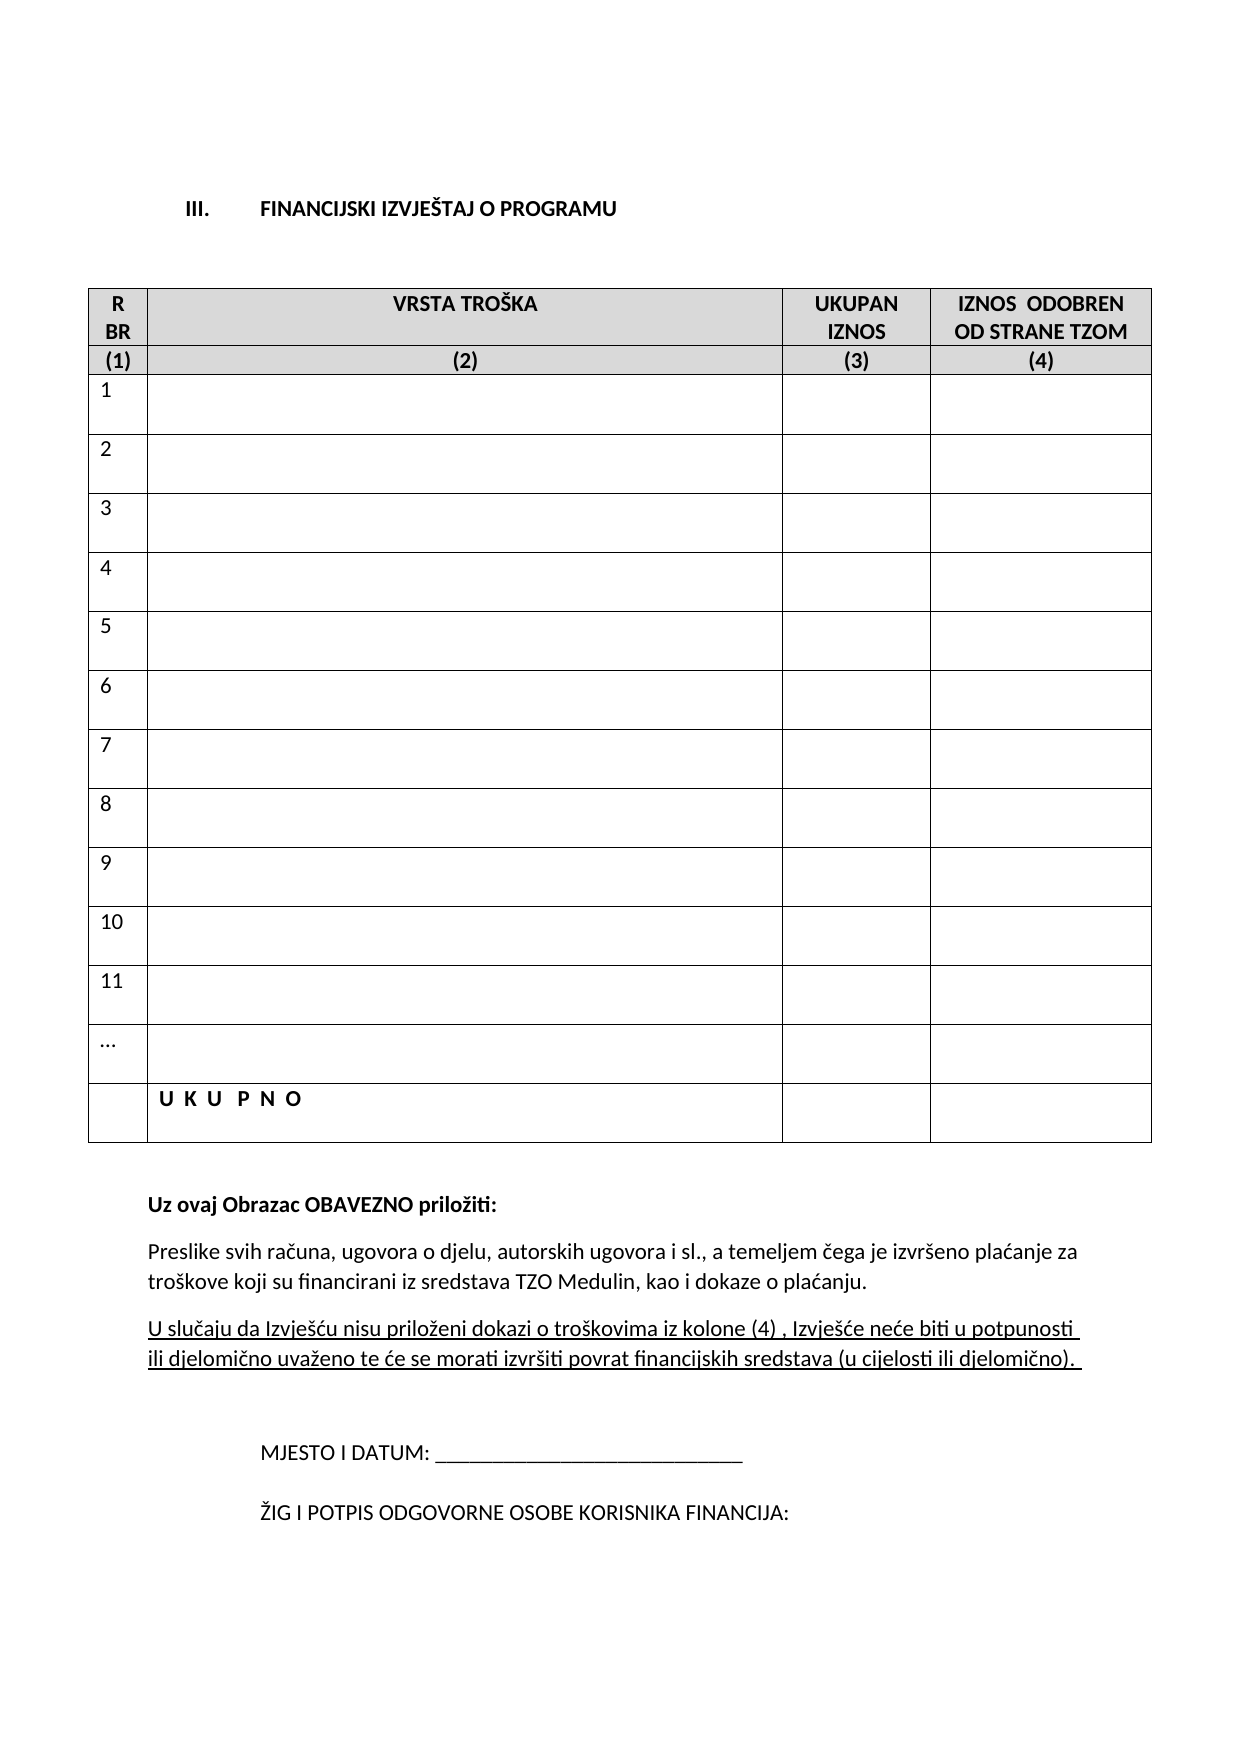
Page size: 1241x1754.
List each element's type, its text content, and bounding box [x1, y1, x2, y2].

table_cell [783, 1084, 930, 1142]
table_cell 8 [89, 789, 147, 847]
table_cell [931, 1084, 1151, 1142]
text Preslike svih računa, ugovora o djelu, autorskih ugovora i sl., a temeljem čega je izvršeno plaćanje za troškove koji su financirani iz sredstava TZO Medulin, kao i dokaze o plaćanju. [148, 1237, 1093, 1295]
table_cell 9 [89, 848, 147, 906]
table_cell (1) [89, 346, 147, 374]
table_cell [783, 553, 930, 611]
table_header IZNOS ODOBREN OD STRANE TZOM [931, 289, 1151, 345]
table_cell 4 [89, 553, 147, 611]
table_cell [89, 1084, 147, 1142]
table_cell U K U P N O [148, 1084, 782, 1142]
table_cell [931, 789, 1151, 847]
list MJESTO I DATUM: ___________________________ [260, 1438, 1093, 1466]
table_cell [783, 730, 930, 788]
table_cell (4) [931, 346, 1151, 374]
table_cell [148, 730, 782, 788]
table_cell 3 [89, 494, 147, 552]
list FINANCIJSKI IZVJEŠTAJ O PROGRAMU [185, 194, 1093, 222]
table_cell [148, 848, 782, 906]
table_cell [783, 789, 930, 847]
table_cell (3) [783, 346, 930, 374]
table_cell [931, 848, 1151, 906]
table_cell [148, 435, 782, 492]
table_cell [931, 730, 1151, 788]
table_cell [931, 553, 1151, 611]
table_cell 7 [89, 730, 147, 788]
text U slučaju da Izvješću nisu priloženi dokazi o troškovima iz kolone (4) , Izvješće neće biti u potpunosti ili djelomično uvaženo te će se morati izvršiti povrat financijskih sredstava (u cijelosti ili djelomično). [148, 1314, 1093, 1372]
table_header R BR [89, 289, 147, 345]
table_cell [783, 1025, 930, 1083]
table_cell 10 [89, 907, 147, 965]
table_cell [783, 671, 930, 729]
table_cell [783, 494, 930, 552]
table_cell (2) [148, 346, 782, 374]
list ŽIG I POTPIS ODGOVORNE OSOBE KORISNIKA FINANCIJA: [260, 1498, 1093, 1526]
table_header VRSTA TROŠKA [148, 289, 782, 345]
table_cell [931, 435, 1151, 492]
table_cell [931, 671, 1151, 729]
table_cell 2 [89, 435, 147, 492]
table_cell [931, 494, 1151, 552]
table_cell [148, 553, 782, 611]
table_cell [148, 494, 782, 552]
table_cell [783, 907, 930, 965]
table_cell [931, 907, 1151, 965]
table_cell [148, 375, 782, 433]
table_header UKUPAN IZNOS [783, 289, 930, 345]
table_cell [931, 375, 1151, 433]
table_cell [148, 1025, 782, 1083]
text Uz ovaj Obrazac OBAVEZNO priložiti: [148, 1190, 1093, 1218]
table_cell [783, 966, 930, 1024]
table_cell 5 [89, 612, 147, 670]
table_cell 6 [89, 671, 147, 729]
table_cell [931, 966, 1151, 1024]
table_cell [148, 789, 782, 847]
table_cell [148, 907, 782, 965]
table_cell [783, 612, 930, 670]
table_cell [931, 612, 1151, 670]
table_cell [783, 375, 930, 433]
table_cell 11 [89, 966, 147, 1024]
table_cell [148, 612, 782, 670]
table_cell 1 [89, 375, 147, 433]
table_cell [931, 1025, 1151, 1083]
table_cell [148, 966, 782, 1024]
table_cell [783, 848, 930, 906]
table_cell [148, 671, 782, 729]
table_cell … [89, 1025, 147, 1083]
table_cell [783, 435, 930, 492]
